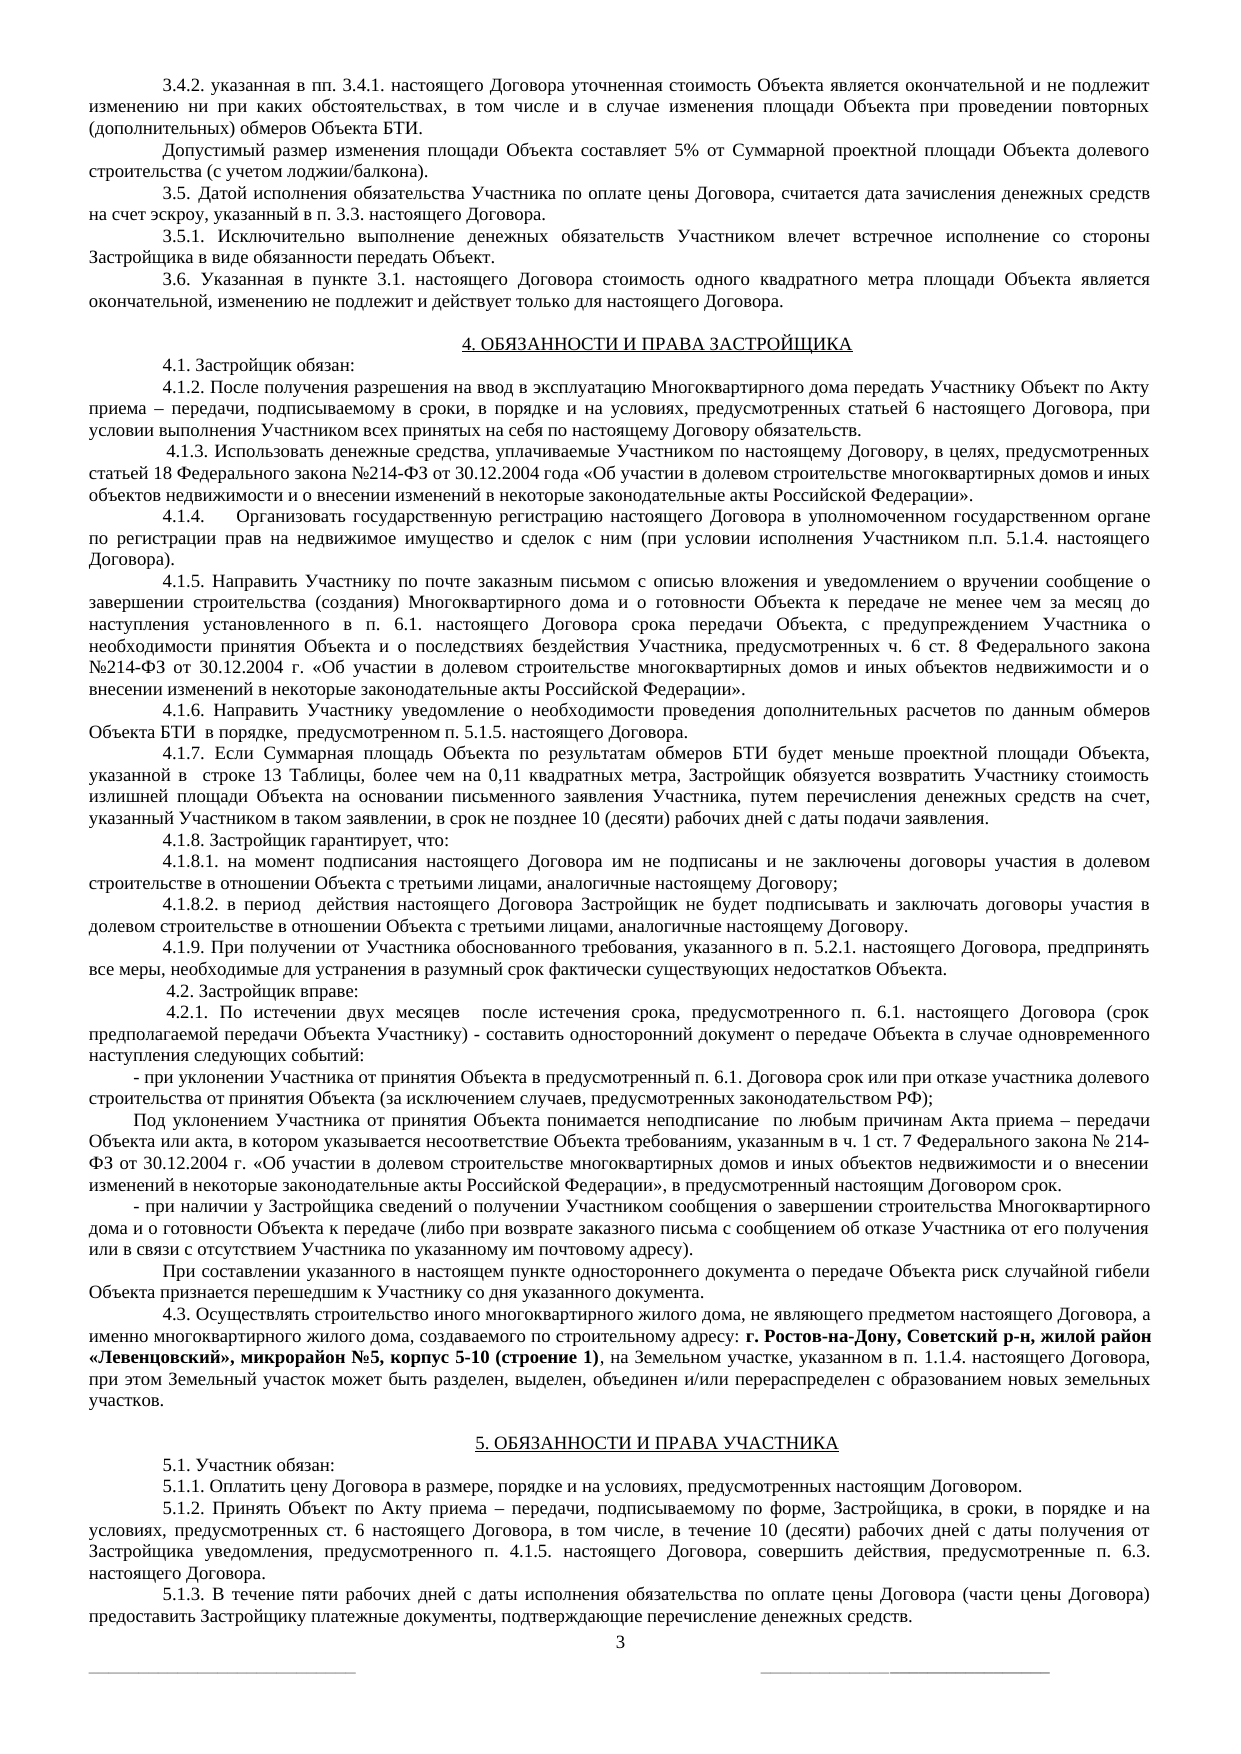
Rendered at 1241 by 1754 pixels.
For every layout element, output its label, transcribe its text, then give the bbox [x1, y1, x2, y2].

text 4.1.9. При получении от Участника обоснованного требования, указанного в п. 5.2.1. настоящего Договора, предпринять все меры, необходимые для устранения в разумный срок фактически существующих недостатков Объекта. [89, 936, 1152, 979]
text 4. ОБЯЗАННОСТИ И ПРАВА ЗАСТРОЙЩИКА [89, 333, 1152, 354]
text 5.1.2. Принять Объект по Акту приема – передачи, подписываемому по форме, Застройщика, в сроки, в порядке и на условиях, предусмотренных ст. 6 настоящего Договора, в том числе, в течение 10 (десяти) рабочих дней с даты получения от Застройщика уведомления, предусмотренного п. 4.1.5. настоящего Договора, совершить действия, предусмотренные п. 6.3. настоящего Договора. [89, 1497, 1152, 1583]
text Допустимый размер изменения площади Объекта составляет 5% от Суммарной проектной площади Объекта долевого строительства (с учетом лоджии/балкона). [89, 138, 1152, 182]
text - при уклонении Участника от принятия Объекта в предусмотренный п. 6.1. Договора срок или при отказе участника долевого строительства от принятия Объекта (за исключением случаев, предусмотренных законодательством РФ); [89, 1066, 1152, 1109]
text 4.3. Осуществлять строительство иного многоквартирного жилого дома, не являющего предметом настоящего Договора, а именно многоквартирного жилого дома, создаваемого по строительному адресу: г. Ростов-на-Дону, Советский р-н, жилой район «Левенцовский», микрорайон №5, корпус 5-10 (строение 1), на Земельном участке, указанном в п. 1.1.4. настоящего Договора, при этом Земельный участок может быть разделен, выделен, объединен и/или перераспределен с образованием новых земельных участков. [89, 1303, 1152, 1411]
text При составлении указанного в настоящем пункте одностороннего документа о передаче Объекта риск случайной гибели Объекта признается перешедшим к Участнику со дня указанного документа. [89, 1260, 1152, 1303]
text 4.2.1. По истечении двух месяцев после истечения срока, предусмотренного п. 6.1. настоящего Договора (срок предполагаемой передачи Объекта Участнику) - составить односторонний документ о передаче Объекта в случае одновременного наступления следующих событий: [89, 1001, 1152, 1066]
text 4.1. Застройщик обязан: [89, 354, 1152, 376]
text 3.6. Указанная в пункте 3.1. настоящего Договора стоимость одного квадратного метра площади Объекта является окончательной, изменению не подлежит и действует только для настоящего Договора. [89, 268, 1152, 311]
list 4.2. Застройщик вправе: [133, 979, 1152, 1001]
text 3.5. Датой исполнения обязательства Участника по оплате цены Договора, считается дата зачисления денежных средств на счет эскроу, указанный в п. 3.3. настоящего Договора. [89, 182, 1152, 225]
text 4.1.5. Направить Участнику по почте заказным письмом с описью вложения и уведомлением о вручении сообщение о завершении строительства (создания) Многоквартирного дома и о готовности Объекта к передаче не менее чем за месяц до наступления установленного в п. 6.1. настоящего Договора срока передачи Объекта, с предупреждением Участника о необходимости принятия Объекта и о последствиях бездействия Участника, предусмотренных ч. 6 ст. 8 Федерального закона №214-ФЗ от 30.12.2004 г. «Об участии в долевом строительстве многоквартирных домов и иных объектов недвижимости и о внесении изменений в некоторые законодательные акты Российской Федерации». [89, 570, 1152, 699]
text 5.1.3. В течение пяти рабочих дней с даты исполнения обязательства по оплате цены Договора (части цены Договора) предоставить Застройщику платежные документы, подтверждающие перечисление денежных средств. [89, 1583, 1152, 1626]
text - при наличии у Застройщика сведений о получении Участником сообщения о завершении строительства Многоквартирного дома и о готовности Объекта к передаче (либо при возврате заказного письма с сообщением об отказе Участника от его получения или в связи с отсутствием Участника по указанному им почтовому адресу). [89, 1195, 1152, 1260]
text 4.1.7. Если Суммарная площадь Объекта по результатам обмеров БТИ будет меньше проектной площади Объекта, указанной в строке 13 Таблицы, более чем на 0,11 квадратных метра, Застройщик обязуется возвратить Участнику стоимость излишней площади Объекта на основании письменного заявления Участника, путем перечисления денежных средств на счет, указанный Участником в таком заявлении, в срок не позднее 10 (десяти) рабочих дней с даты подачи заявления. [89, 742, 1152, 828]
text 4.1.8.1. на момент подписания настоящего Договора им не подписаны и не заключены договоры участия в долевом строительстве в отношении Объекта с третьими лицами, аналогичные настоящему Договору; [89, 850, 1152, 893]
text 4.1.6. Направить Участнику уведомление о необходимости проведения дополнительных расчетов по данным обмеров Объекта БТИ в порядке, предусмотренном п. 5.1.5. настоящего Договора. [89, 699, 1152, 742]
text Под уклонением Участника от принятия Объекта понимается неподписание по любым причинам Акта приема – передачи Объекта или акта, в котором указывается несоответствие Объекта требованиям, указанным в ч. 1 ст. 7 Федерального закона № 214-ФЗ от 30.12.2004 г. «Об участии в долевом строительстве многоквартирных домов и иных объектов недвижимости и о внесении изменений в некоторые законодательные акты Российской Федерации», в предусмотренный настоящим Договором срок. [89, 1109, 1152, 1195]
text 4.1.8. Застройщик гарантирует, что: [89, 828, 1152, 850]
text 5.1.1. Оплатить цену Договора в размере, порядке и на условиях, предусмотренных настоящим Договором. [89, 1475, 1152, 1497]
list 4.1.3. Использовать денежные средства, уплачиваемые Участником по настоящему Договору, в целях, предусмотренных статьей 18 Федерального закона №214-ФЗ от 30.12.2004 года «Об участии в долевом строительстве многоквартирных домов и иных объектов недвижимости и о внесении изменений в некоторые законодательные акты Российской Федерации». [89, 440, 1152, 505]
text 3.5.1. Исключительно выполнение денежных обязательств Участником влечет встречное исполнение со стороны Застройщика в виде обязанности передать Объект. [89, 225, 1152, 268]
text 3.4.2. указанная в пп. 3.4.1. настоящего Договора уточненная стоимость Объекта является окончательной и не подлежит изменению ни при каких обстоятельствах, в том числе и в случае изменения площади Объекта при проведении повторных (дополнительных) обмеров Объекта БТИ. [89, 74, 1152, 138]
text 5. ОБЯЗАННОСТИ И ПРАВА УЧАСТНИКА [89, 1432, 1152, 1454]
text 4.1.4. Организовать государственную регистрацию настоящего Договора в уполномоченном государственном органе по регистрации прав на недвижимое имущество и сделок с ним (при условии исполнения Участником п.п. 5.1.4. настоящего Договора). [89, 505, 1152, 570]
text 5.1. Участник обязан: [89, 1454, 1152, 1475]
text 4.1.2. После получения разрешения на ввод в эксплуатацию Многоквартирного дома передать Участнику Объект по Акту приема – передачи, подписываемому в сроки, в порядке и на условиях, предусмотренных статьей 6 настоящего Договора, при условии выполнения Участником всех принятых на себя по настоящему Договору обязательств. [89, 376, 1152, 440]
text 4.1.8.2. в период действия настоящего Договора Застройщик не будет подписывать и заключать договоры участия в долевом строительстве в отношении Объекта с третьими лицами, аналогичные настоящему Договору. [89, 893, 1152, 936]
